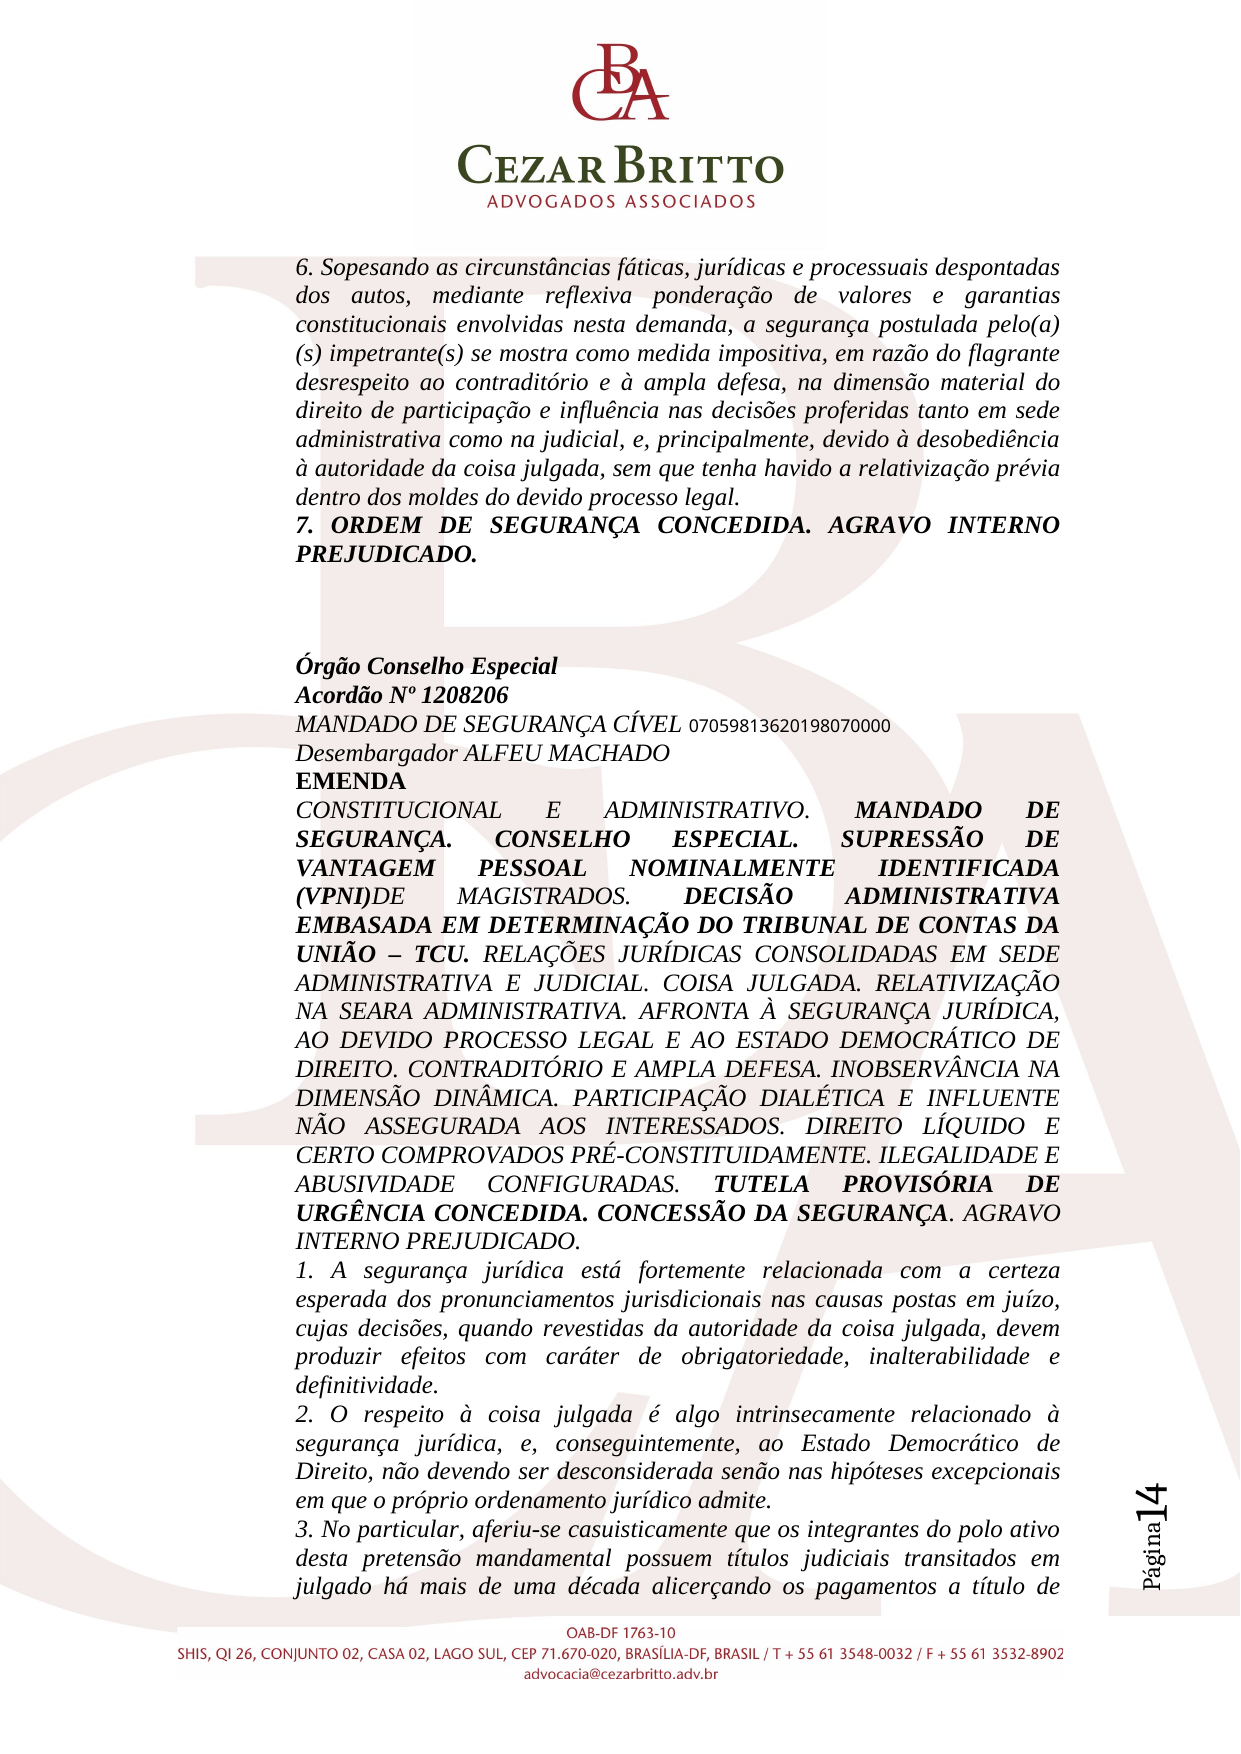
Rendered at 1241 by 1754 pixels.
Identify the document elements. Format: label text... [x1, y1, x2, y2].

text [295, 1514, 1063, 1600]
text Desembargador ALFEU MACHADO [295, 738, 1063, 766]
text Acordão Nº 1208206 [295, 680, 1063, 709]
picture [0, 0, 1241, 1754]
text 1. A segurança jurídica está fortemente relacionada com a certeza esperada dos pronunciamentos jurisdicionais nas causas postas em juízo, cujas decisões, quando revestidas da autoridade da coisa julgada, devem produzir efeitos com caráter de obrigatoriedade, inalterabilidade e definitividade. [295, 1255, 1063, 1399]
text CONSTITUCIONAL E ADMINISTRATIVO. MANDADO DE SEGURANÇA. CONSELHO ESPECIAL. SUPRESSÃO DE VANTAGEM PESSOAL NOMINALMENTE IDENTIFICADA (VPNI)DE MAGISTRADOS. DECISÃO ADMINISTRATIVA EMBASADA EM DETERMINAÇÃO DO TRIBUNAL DE CONTAS DA UNIÃO – TCU. RELAÇÕES JURÍDICAS CONSOLIDADAS EM SEDE ADMINISTRATIVA E JUDICIAL. COISA JULGADA. RELATIVIZAÇÃO NA SEARA ADMINISTRATIVA. AFRONTA À SEGURANÇA JURÍDICA, AO DEVIDO PROCESSO LEGAL E AO ESTADO DEMOCRÁTICO DE DIREITO. CONTRADITÓRIO E AMPLA DEFESA. INOBSERVÂNCIA NA DIMENSÃO DINÂMICA. PARTICIPAÇÃO DIALÉTICA E INFLUENTE NÃO ASSEGURADA AOS INTERESSADOS. DIREITO LÍQUIDO E CERTO COMPROVADOS PRÉ-CONSTITUIDAMENTE. ILEGALIDADE E ABUSIVIDADE CONFIGURADAS. TUTELA PROVISÓRIA DE URGÊNCIA CONCEDIDA. CONCESSÃO DA SEGURANÇA. AGRAVO INTERNO PREJUDICADO. [295, 795, 1063, 1255]
text 6. Sopesando as circunstâncias fáticas, jurídicas e processuais despontadas dos autos, mediante reflexiva ponderação de valores e garantias constitucionais envolvidas nesta demanda, a segurança postulada pelo(a)(s) impetrante(s) se mostra como medida impositiva, em razão do flagrante desrespeito ao contraditório e à ampla defesa, na dimensão material do direito de participação e influência nas decisões proferidas tanto em sede administrativa como na judicial, e, principalmente, devido à desobediência à autoridade da coisa julgada, sem que tenha havido a relativização prévia dentro dos moldes do devido processo legal. [295, 252, 1063, 510]
text MANDADO DE SEGURANÇA CÍVEL 07059813620198070000 [295, 709, 1063, 738]
text EMENDA [177, 766, 1063, 795]
text Órgão Conselho Especial [295, 651, 1063, 680]
text 2. O respeito à coisa julgada é algo intrinsecamente relacionado à segurança jurídica, e, conseguintemente, ao Estado Democrático de Direito, não devendo ser desconsiderada senão nas hipóteses excepcionais em que o próprio ordenamento jurídico admite. [295, 1399, 1063, 1514]
text 7. ORDEM DE SEGURANÇA CONCEDIDA. AGRAVO INTERNO PREJUDICADO. [295, 510, 1063, 568]
